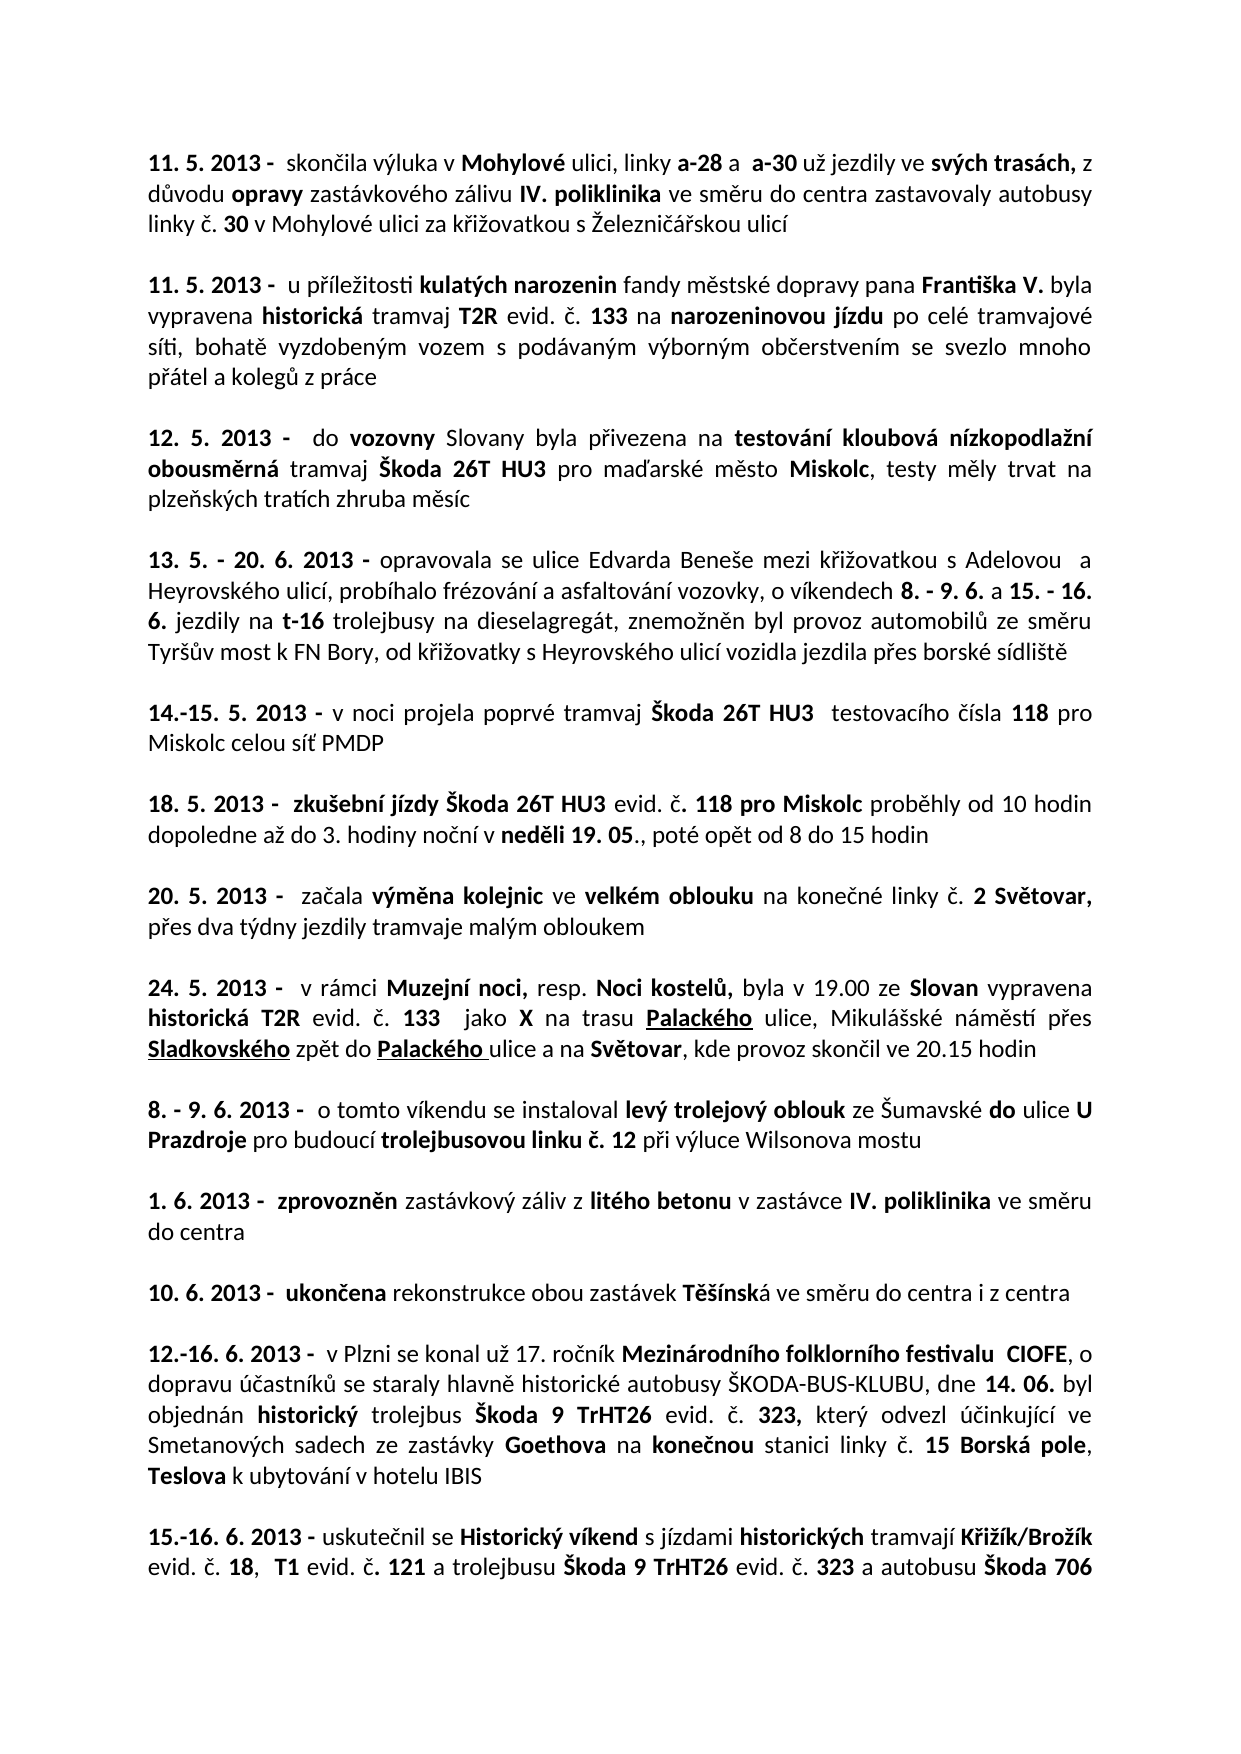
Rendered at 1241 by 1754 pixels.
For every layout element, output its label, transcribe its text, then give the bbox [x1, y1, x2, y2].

text 11. 5. 2013 - skončila výluka v Mohylové ulici, linky a-28 a a-30 už jezdily ve svých trasách, z důvodu opravy zastávkového zálivu IV. poliklinika ve směru do centra zastavovaly autobusy linky č. 30 v Mohylové ulici za křižovatkou s Železničářskou ulicí [148, 148, 1093, 239]
text 13. 5. - 20. 6. 2013 - opravovala se ulice Edvarda Beneše mezi křižovatkou s Adelovou a Heyrovského ulicí, probíhalo frézování a asfaltování vozovky, o víkendech 8. - 9. 6. a 15. - 16. 6. jezdily na t-16 trolejbusy na dieselagregát, znemožněn byl provoz automobilů ze směru Tyršův most k FN Bory, od křižovatky s Heyrovského ulicí vozidla jezdila přes borské sídliště [148, 544, 1093, 666]
text 24. 5. 2013 - v rámci Muzejní noci, resp. Noci kostelů, byla v 19.00 ze Slovan vypravena historická T2R evid. č. 133 jako X na trasu Palackého ulice, Mikulášské náměstí přes Sladkovského zpět do Palackého ulice a na Světovar, kde provoz skončil ve 20.15 hodin [148, 972, 1093, 1063]
text 12.-16. 6. 2013 - v Plzni se konal už 17. ročník Mezinárodního folklorního festivalu CIOFE, o dopravu účastníků se staraly hlavně historické autobusy ŠKODA-BUS-KLUBU, dne 14. 06. byl objednán historický trolejbus Škoda 9 TrHT26 evid. č. 323, který odvezl účinkující ve Smetanových sadech ze zastávky Goethova na konečnou stanici linky č. 15 Borská pole, Teslova k ubytování v hotelu IBIS [148, 1338, 1093, 1491]
text 1. 6. 2013 - zprovozněn zastávkový záliv z litého betonu v zastávce IV. poliklinika ve směru do centra [148, 1185, 1093, 1246]
text 11. 5. 2013 - u příležitosti kulatých narozenin fandy městské dopravy pana Františka V. byla vypravena historická tramvaj T2R evid. č. 133 na narozeninovou jízdu po celé tramvajové síti, bohatě vyzdobeným vozem s podávaným výborným občerstvením se svezlo mnoho přátel a kolegů z práce [148, 270, 1093, 392]
text 10. 6. 2013 - ukončena rekonstrukce obou zastávek Těšínská ve směru do centra i z centra [148, 1277, 1093, 1307]
text 18. 5. 2013 - zkušební jízdy Škoda 26T HU3 evid. č. 118 pro Miskolc proběhly od 10 hodin dopoledne až do 3. hodiny noční v neděli 19. 05., poté opět od 8 do 15 hodin [148, 788, 1093, 849]
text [148, 1521, 1093, 1582]
text 8. - 9. 6. 2013 - o tomto víkendu se instaloval levý trolejový oblouk ze Šumavské do ulice U Prazdroje pro budoucí trolejbusovou linku č. 12 při výluce Wilsonova mostu [148, 1094, 1093, 1155]
text 20. 5. 2013 - začala výměna kolejnic ve velkém oblouku na konečné linky č. 2 Světovar, přes dva týdny jezdily tramvaje malým obloukem [148, 880, 1093, 941]
text 12. 5. 2013 - do vozovny Slovany byla přivezena na testování kloubová nízkopodlažní obousměrná tramvaj Škoda 26T HU3 pro maďarské město Miskolc, testy měly trvat na plzeňských tratích zhruba měsíc [148, 422, 1093, 514]
text 14.-15. 5. 2013 - v noci projela poprvé tramvaj Škoda 26T HU3 testovacího čísla 118 pro Miskolc celou síť PMDP [148, 697, 1093, 758]
